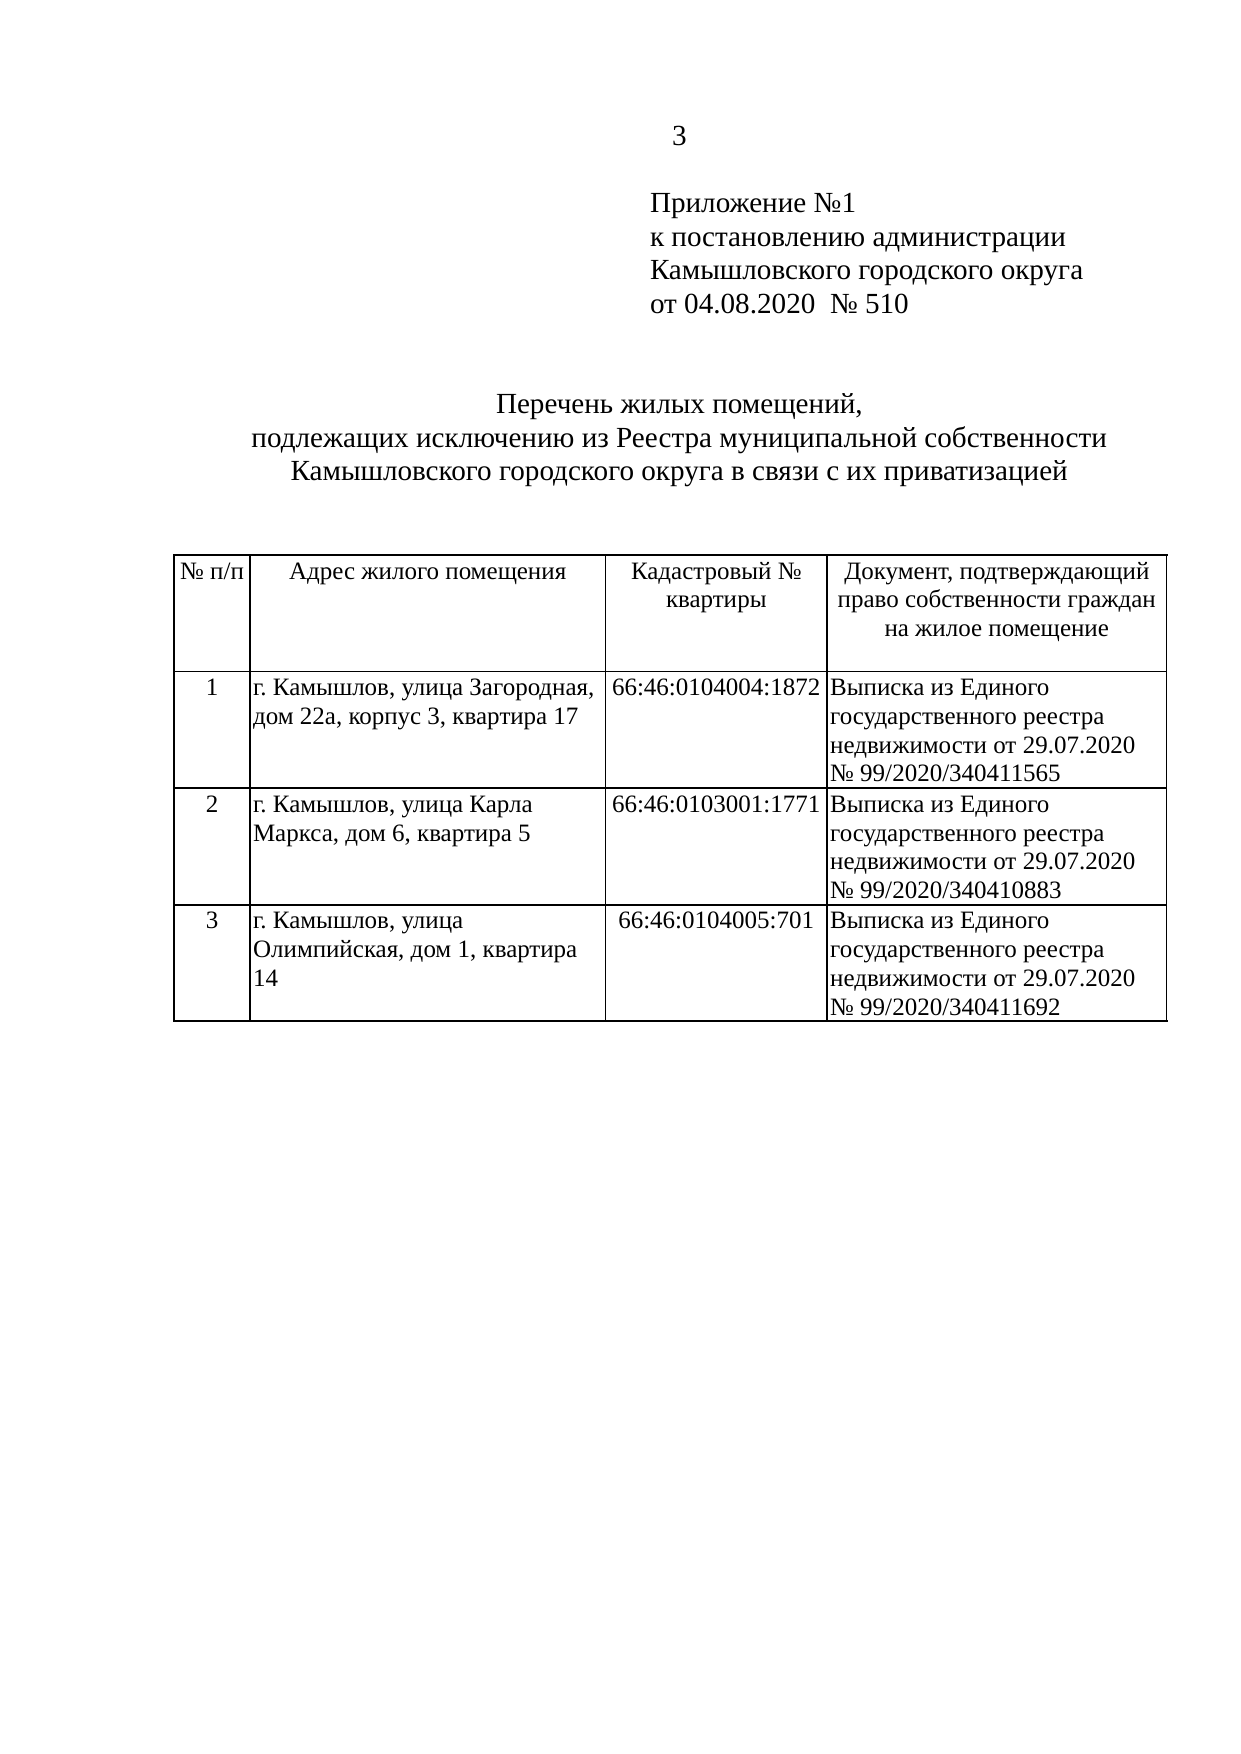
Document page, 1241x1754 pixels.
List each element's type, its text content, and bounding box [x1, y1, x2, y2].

table_cell 66:46:0104004:1872 [606, 672, 826, 787]
text к постановлению администрации Камышловского городского округа [650, 219, 1181, 286]
text Приложение №1 [650, 185, 1181, 219]
table_cell г. Камышлов, улица Олимпийская, дом 1, квартира 14 [251, 906, 605, 1020]
table_cell 2 [175, 789, 249, 904]
table_cell 66:46:0103001:1771 [606, 789, 826, 904]
table_header Кадастровый № квартиры [606, 556, 826, 671]
text от 04.08.2020 № 510 [650, 286, 1181, 319]
table_cell Выписка из Единого государственного реестра недвижимости от 29.07.2020 № 99/2020/340410883 [828, 789, 1166, 904]
text Перечень жилых помещений, [177, 386, 1181, 420]
table_cell г. Камышлов, улица Загородная, дом 22а, корпус 3, квартира 17 [251, 672, 605, 787]
table_header Документ, подтверждающий право собственности граждан на жилое помещение [828, 556, 1166, 671]
table_cell 1 [175, 672, 249, 787]
table_cell Выписка из Единого государственного реестра недвижимости от 29.07.2020 № 99/2020/340411565 [828, 672, 1166, 787]
table_cell 66:46:0104005:701 [606, 906, 826, 1020]
table_header № п/п [175, 556, 249, 671]
table_cell 3 [175, 906, 249, 1020]
table_cell г. Камышлов, улица Карла Маркса, дом 6, квартира 5 [251, 789, 605, 904]
table_header Адрес жилого помещения [251, 556, 605, 671]
text подлежащих исключению из Реестра муниципальной собственности Камышловского городского округа в связи с их приватизацией [177, 420, 1181, 487]
table_cell Выписка из Единого государственного реестра недвижимости от 29.07.2020 № 99/2020/340411692 [828, 906, 1166, 1020]
